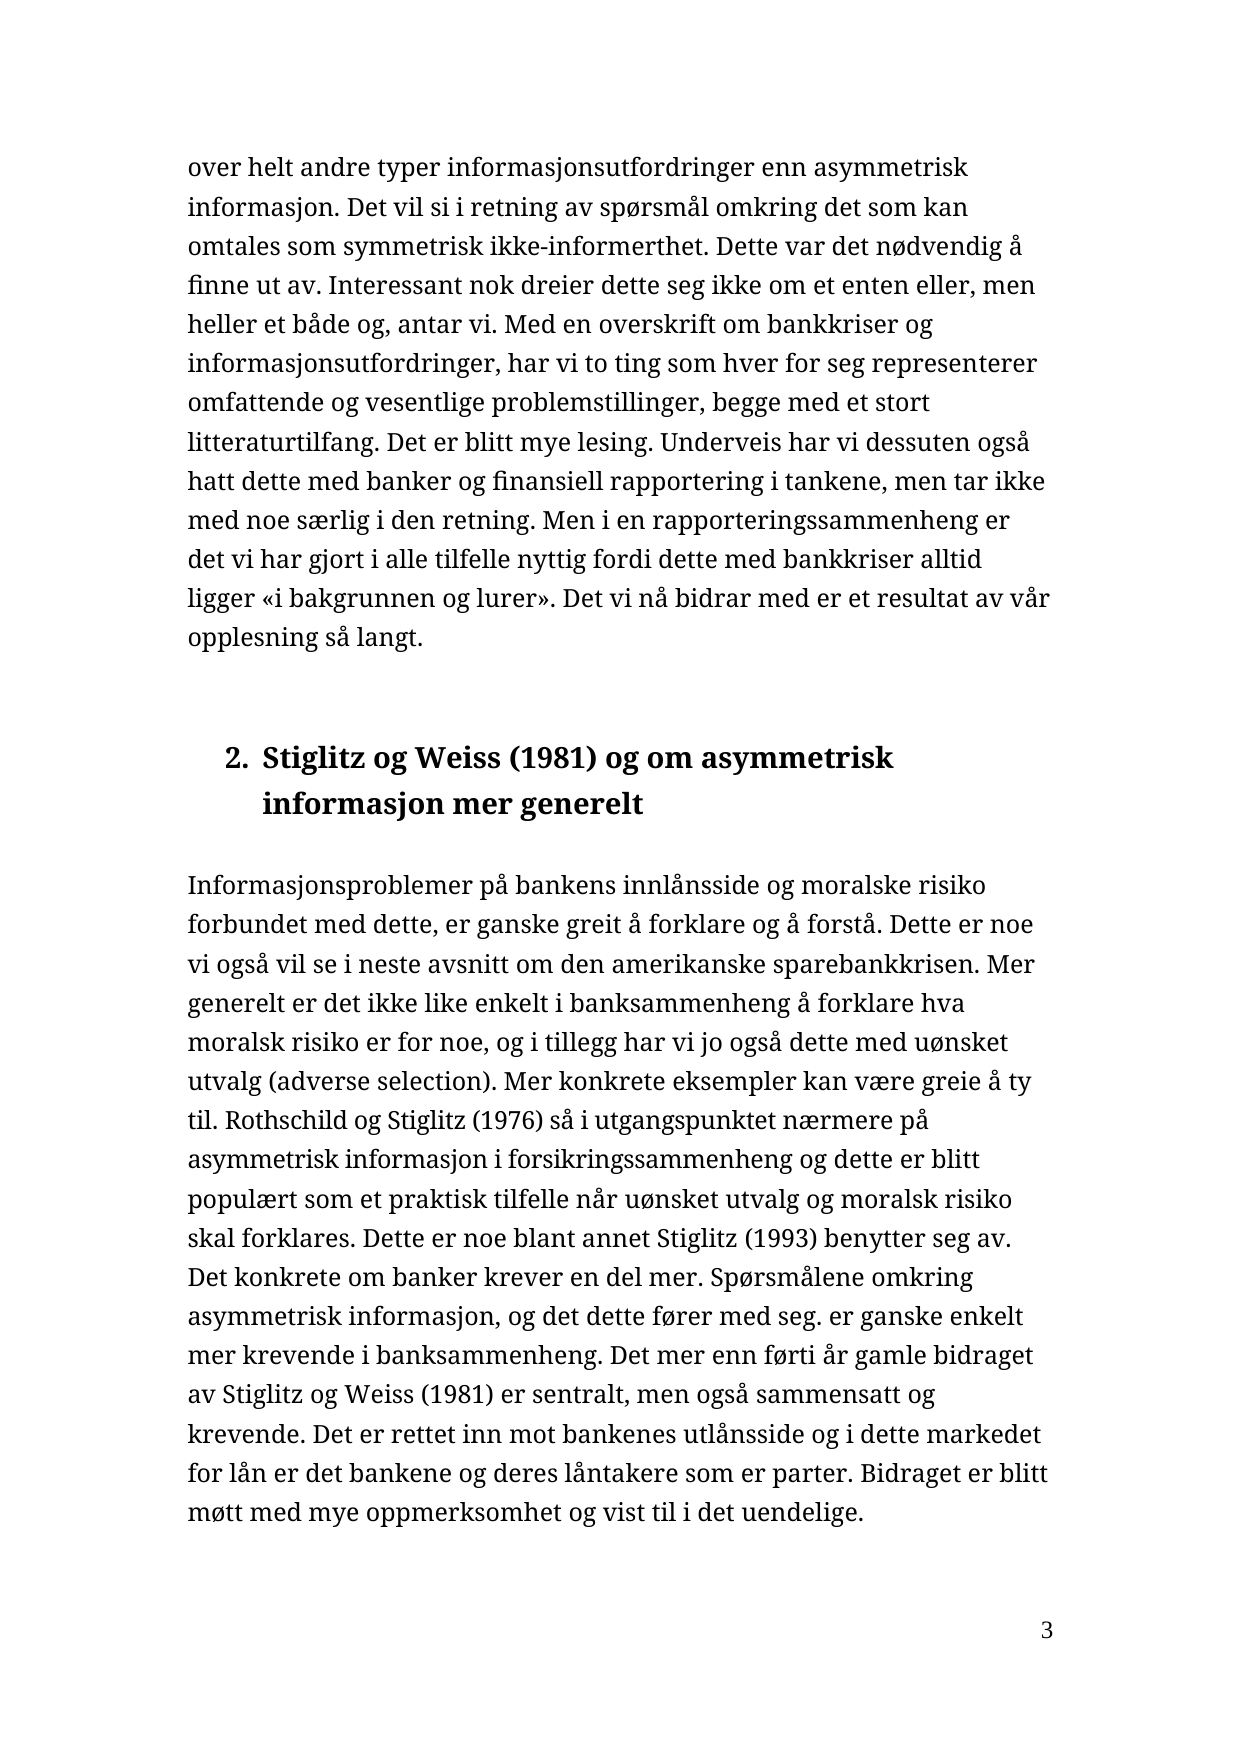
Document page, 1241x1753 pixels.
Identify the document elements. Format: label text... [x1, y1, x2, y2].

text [187, 150, 1051, 654]
list Stiglitz og Weiss (1981) og om asymmetrisk informasjon mer generelt [225, 737, 1051, 823]
text Informasjonsproblemer på bankens innlånsside og moralske risiko forbundet med dette, er ganske greit å forklare og å forstå. Dette er noe vi også vil se i neste avsnitt om den amerikanske sparebankkrisen. Mer generelt er det ikke like enkelt i banksammenheng å forklare hva moralsk risiko er for noe, og i tillegg har vi jo også dette med uønsket utvalg (adverse selection). Mer konkrete eksempler kan være greie å ty til. Rothschild og Stiglitz (1976) så i utgangspunktet nærmere på asymmetrisk informasjon i forsikringssammenheng og dette er blitt populært som et praktisk tilfelle når uønsket utvalg og moralsk risiko skal forklares. Dette er noe blant annet Stiglitz (1993) benytter seg av. Det konkrete om banker krever en del mer. Spørsmålene omkring asymmetrisk informasjon, og det dette fører med seg. er ganske enkelt mer krevende i banksammenheng. Det mer enn førti år gamle bidraget av Stiglitz og Weiss (1981) er sentralt, men også sammensatt og krevende. Det er rettet inn mot bankenes utlånsside og i dette markedet for lån er det bankene og deres låntakere som er parter. Bidraget er blitt møtt med mye oppmerksomhet og vist til i det uendelige. [187, 868, 1051, 1529]
